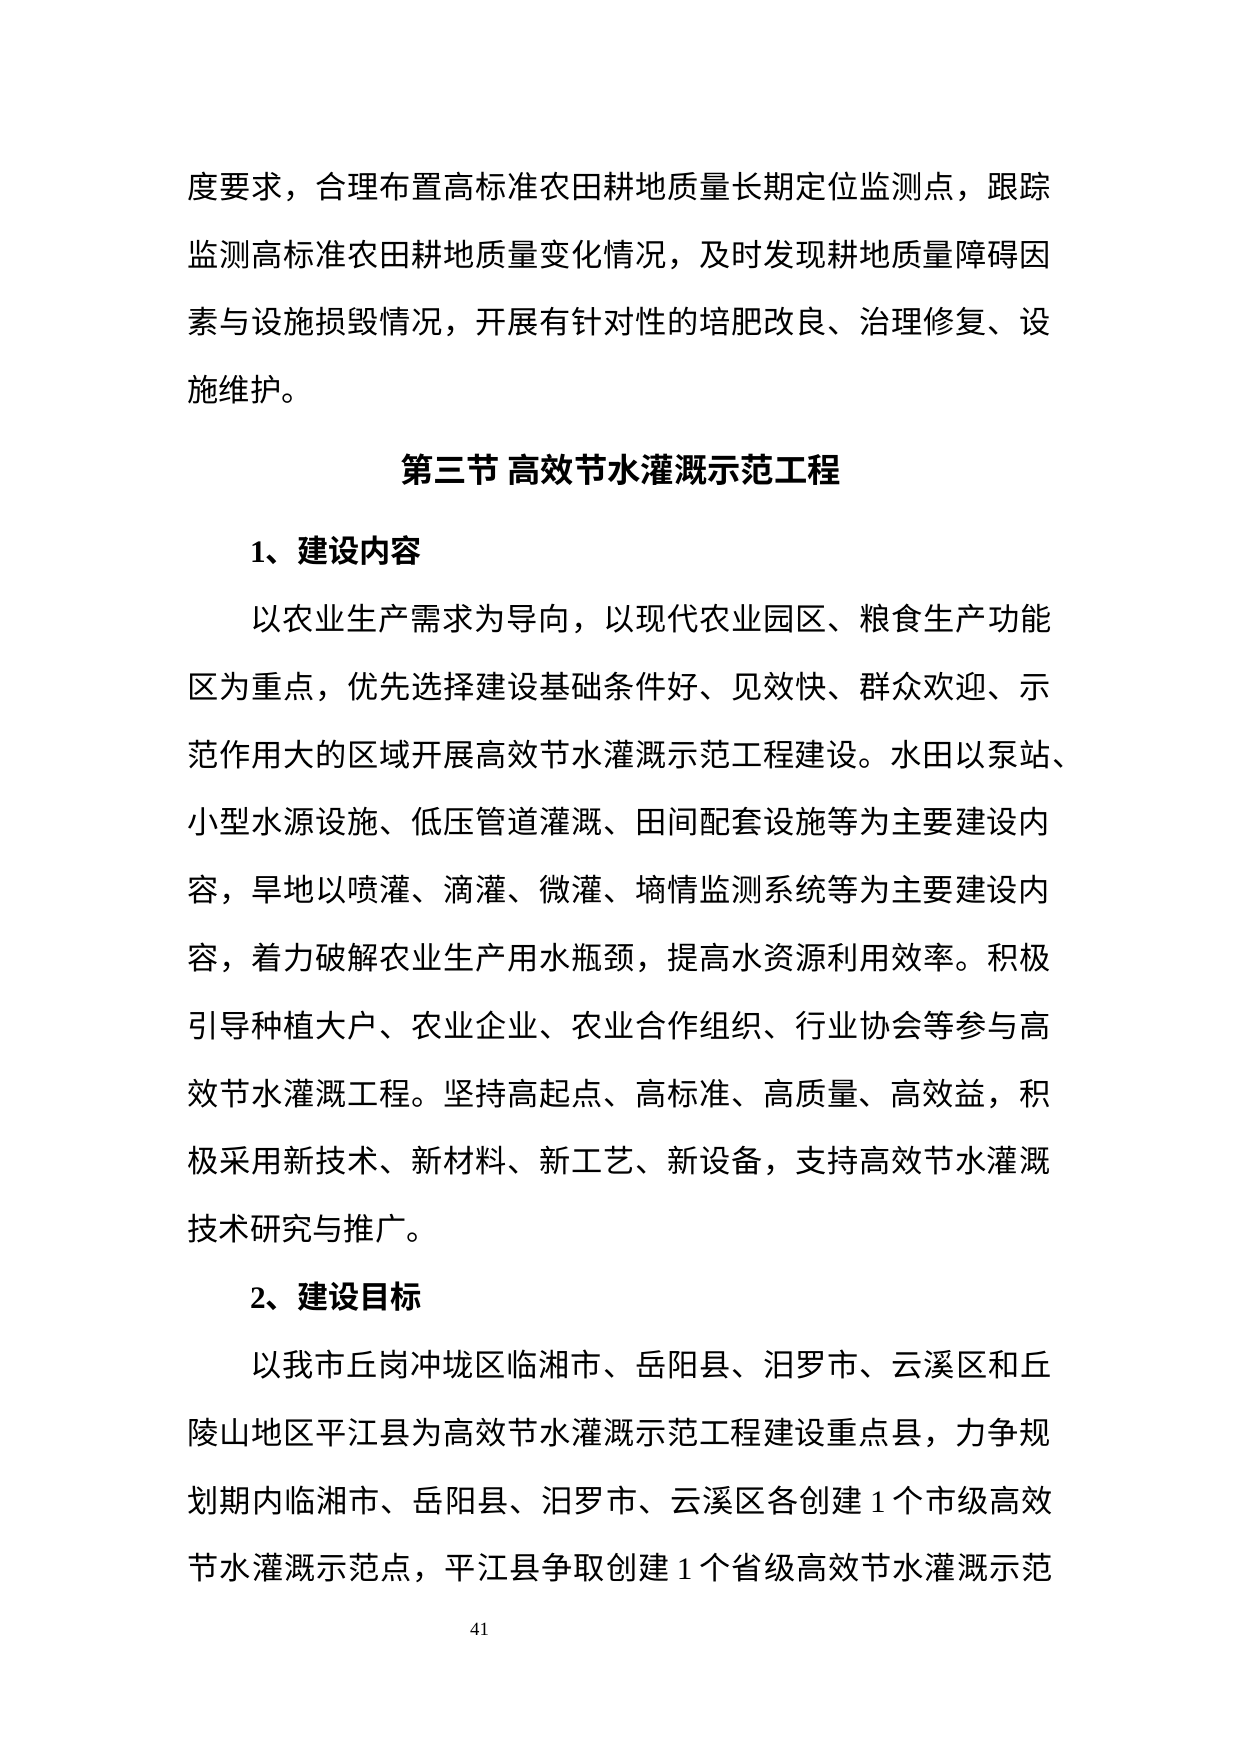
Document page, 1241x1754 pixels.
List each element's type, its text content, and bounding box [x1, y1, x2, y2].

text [187, 1340, 1053, 1589]
subtitle 第三节 高效节水灌溉示范工程 [187, 444, 1053, 492]
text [187, 162, 1053, 411]
text 1、建设内容 [187, 526, 1053, 572]
text 2、建设目标 [187, 1272, 1053, 1317]
text 以农业生产需求为导向，以现代农业园区、粮食生产功能区为重点，优先选择建设基础条件好、见效快、群众欢迎、示范作用大的区域开展高效节水灌溉示范工程建设。水田以泵站、小型水源设施、低压管道灌溉、田间配套设施等为主要建设内容，旱地以喷灌、滴灌、微灌、墒情监测系统等为主要建设内容，着力破解农业生产用水瓶颈，提高水资源利用效率。积极引导种植大户、农业企业、农业合作组织、行业协会等参与高效节水灌溉工程。坚持高起点、高标准、高质量、高效益，积极采用新技术、新材料、新工艺、新设备，支持高效节水灌溉技术研究与推广。 [187, 594, 1053, 1250]
